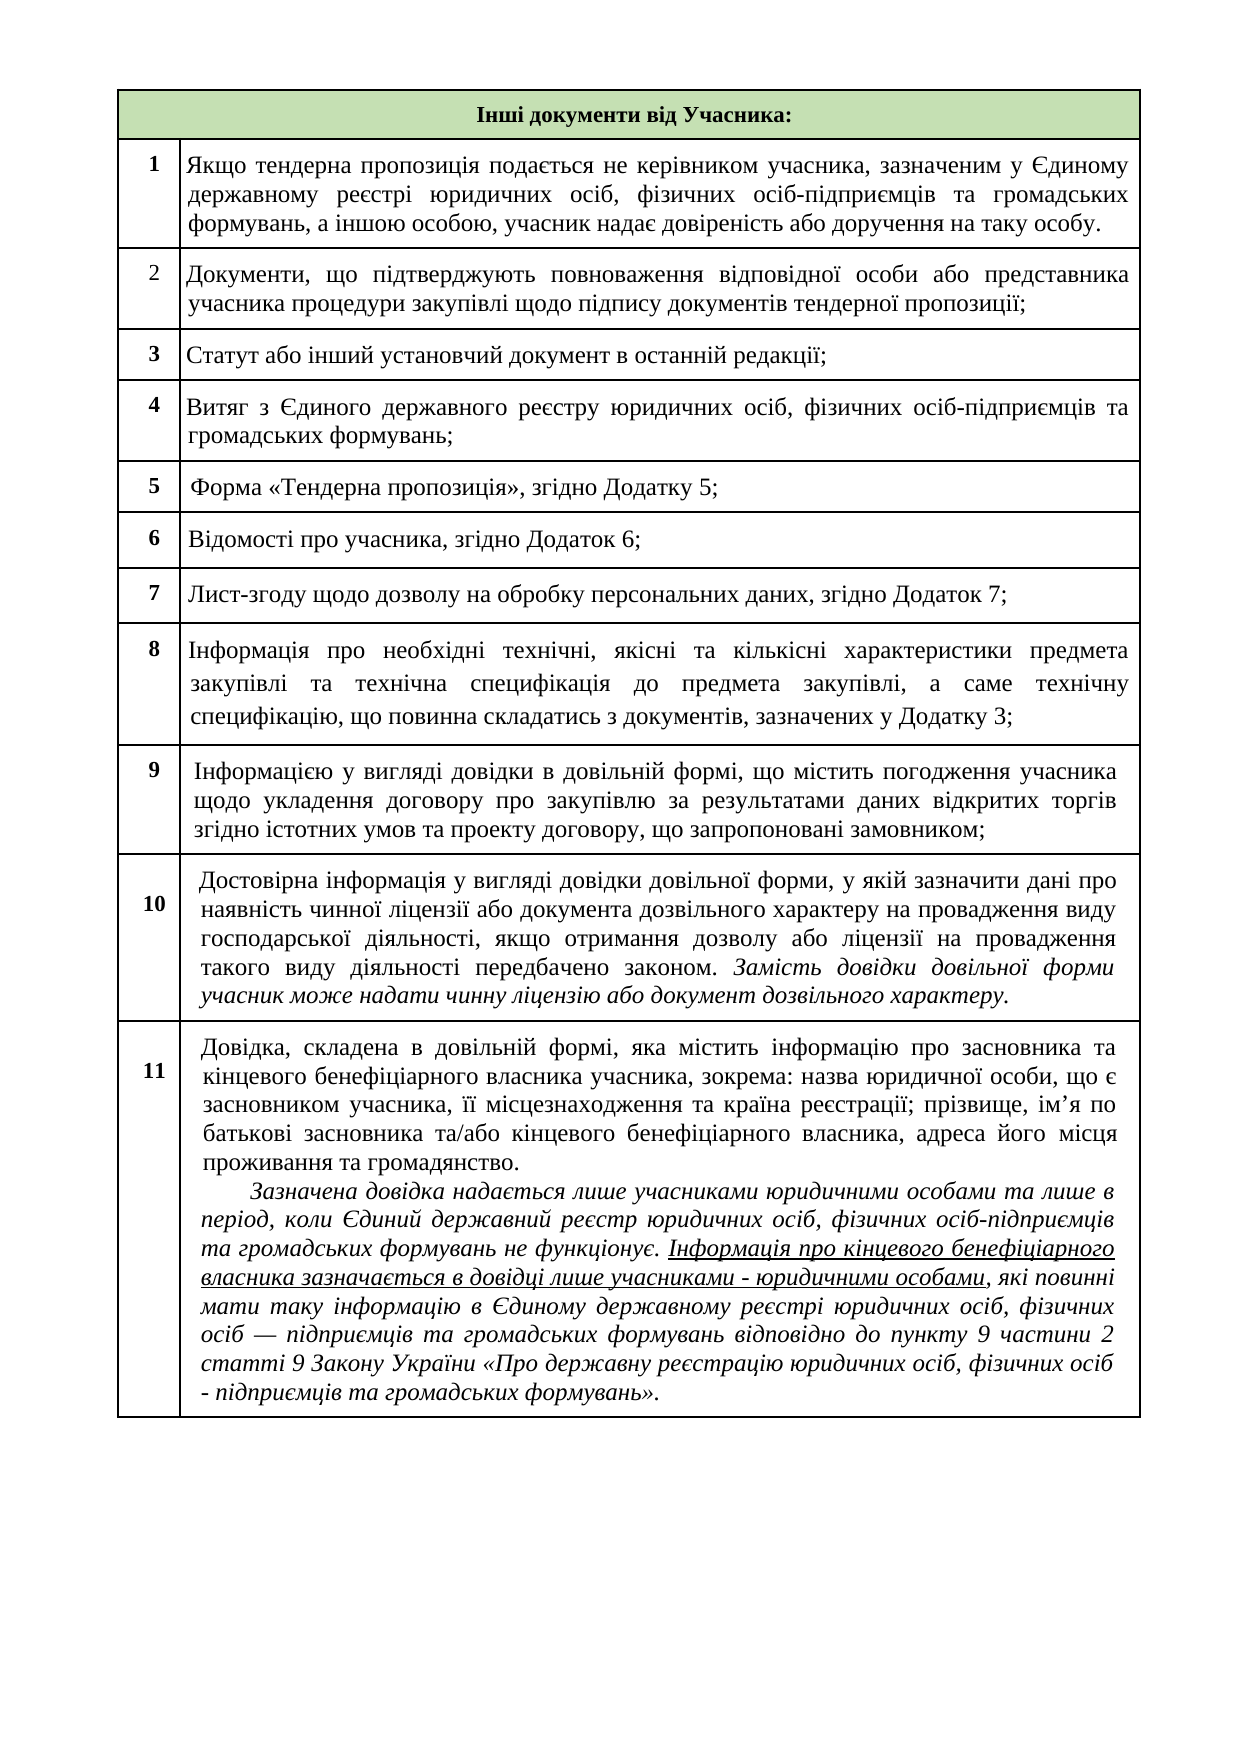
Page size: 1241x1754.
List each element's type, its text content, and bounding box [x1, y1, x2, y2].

table_cell 7 [119, 569, 179, 622]
table_cell 9 [119, 746, 179, 853]
table_cell 2 [119, 249, 179, 327]
table_cell Відомості про учасника, згідно Додаток 6; [181, 513, 1139, 567]
table_cell 3 [119, 330, 179, 379]
table_cell Якщо тендерна пропозиція подається не керівником учасника, зазначеним у Єдиному державному реєстрі юридичних осіб, фізичних осіб-підприємців та громадських формувань, а іншою особою, учасник надає довіреність або доручення на таку особу. [181, 140, 1139, 247]
table_cell Витяг з Єдиного державного реєстру юридичних осіб, фізичних осіб-підприємців та громадських формувань; [181, 381, 1139, 459]
table_cell Інформацією у вигляді довідки в довільній формі, що містить погодження учасника щодо укладення договору про закупівлю за результатами даних відкритих торгів згідно істотних умов та проекту договору, що запропоновані замовником; [181, 746, 1139, 853]
table_cell Інформація про необхідні технічні, якісні та кількісні характеристики предмета закупівлі та технічна специфікація до предмета закупівлі, а саме технічну специфікацію, що повинна складатись з документів, зазначених у Додатку 3; [181, 624, 1139, 744]
table_cell 6 [119, 513, 179, 567]
table_cell 8 [119, 624, 179, 744]
table_header Інші документи від Учасника: [119, 91, 1139, 138]
table_cell Достовірна інформація у вигляді довідки довільної форми, у якій зазначити дані про наявність чинної ліцензії або документа дозвільного характеру на провадження виду господарської діяльності, якщо отримання дозволу або ліцензії на провадження такого виду діяльності передбачено законом. Замість довідки довільної форми учасник може надати чинну ліцензію або документ дозвільного характеру. [181, 855, 1139, 1019]
table_cell 1 [119, 140, 179, 247]
table_cell Форма «Тендерна пропозиція», згідно Додатку 5; [181, 462, 1139, 511]
table_cell 4 [119, 381, 179, 459]
table_cell Лист-згоду щодо дозволу на обробку персональних даних, згідно Додаток 7; [181, 569, 1139, 622]
table_cell 10 [119, 855, 179, 1019]
table_cell 11 [119, 1022, 179, 1416]
table_cell Документи, що підтверджують повноваження відповідної особи або представника учасника процедури закупівлі щодо підпису документів тендерної пропозиції; [181, 249, 1139, 327]
table_cell 5 [119, 462, 179, 511]
table_cell Статут або інший установчий документ в останній редакції; [181, 330, 1139, 379]
table_cell Довідка, складена в довільній формі, яка містить інформацію про засновника та кінцевого бенефіціарного власника учасника, зокрема: назва юридичної особи, що є засновником учасника, її місцезнаходження та країна реєстрації; прізвище, ім’я по батькові засновника та/або кінцевого бенефіціарного власника, адреса його місця проживання та громадянство. Зазначена довідка надається лише учасниками юридичними особами та лише в період, коли Єдиний державний реєстр юридичних осіб, фізичних осіб-підприємців та громадських формувань не функціонує. Інформація про кінцевого бенефіціарного власника зазначається в довідці лише учасниками - юридичними особами, які повинні мати таку інформацію в Єдиному державному реєстрі юридичних осіб, фізичних осіб — підприємців та громадських формувань відповідно до пункту 9 частини 2 статті 9 Закону України «Про державну реєстрацію юридичних осіб, фізичних осіб - підприємців та громадських формувань». [181, 1022, 1139, 1416]
